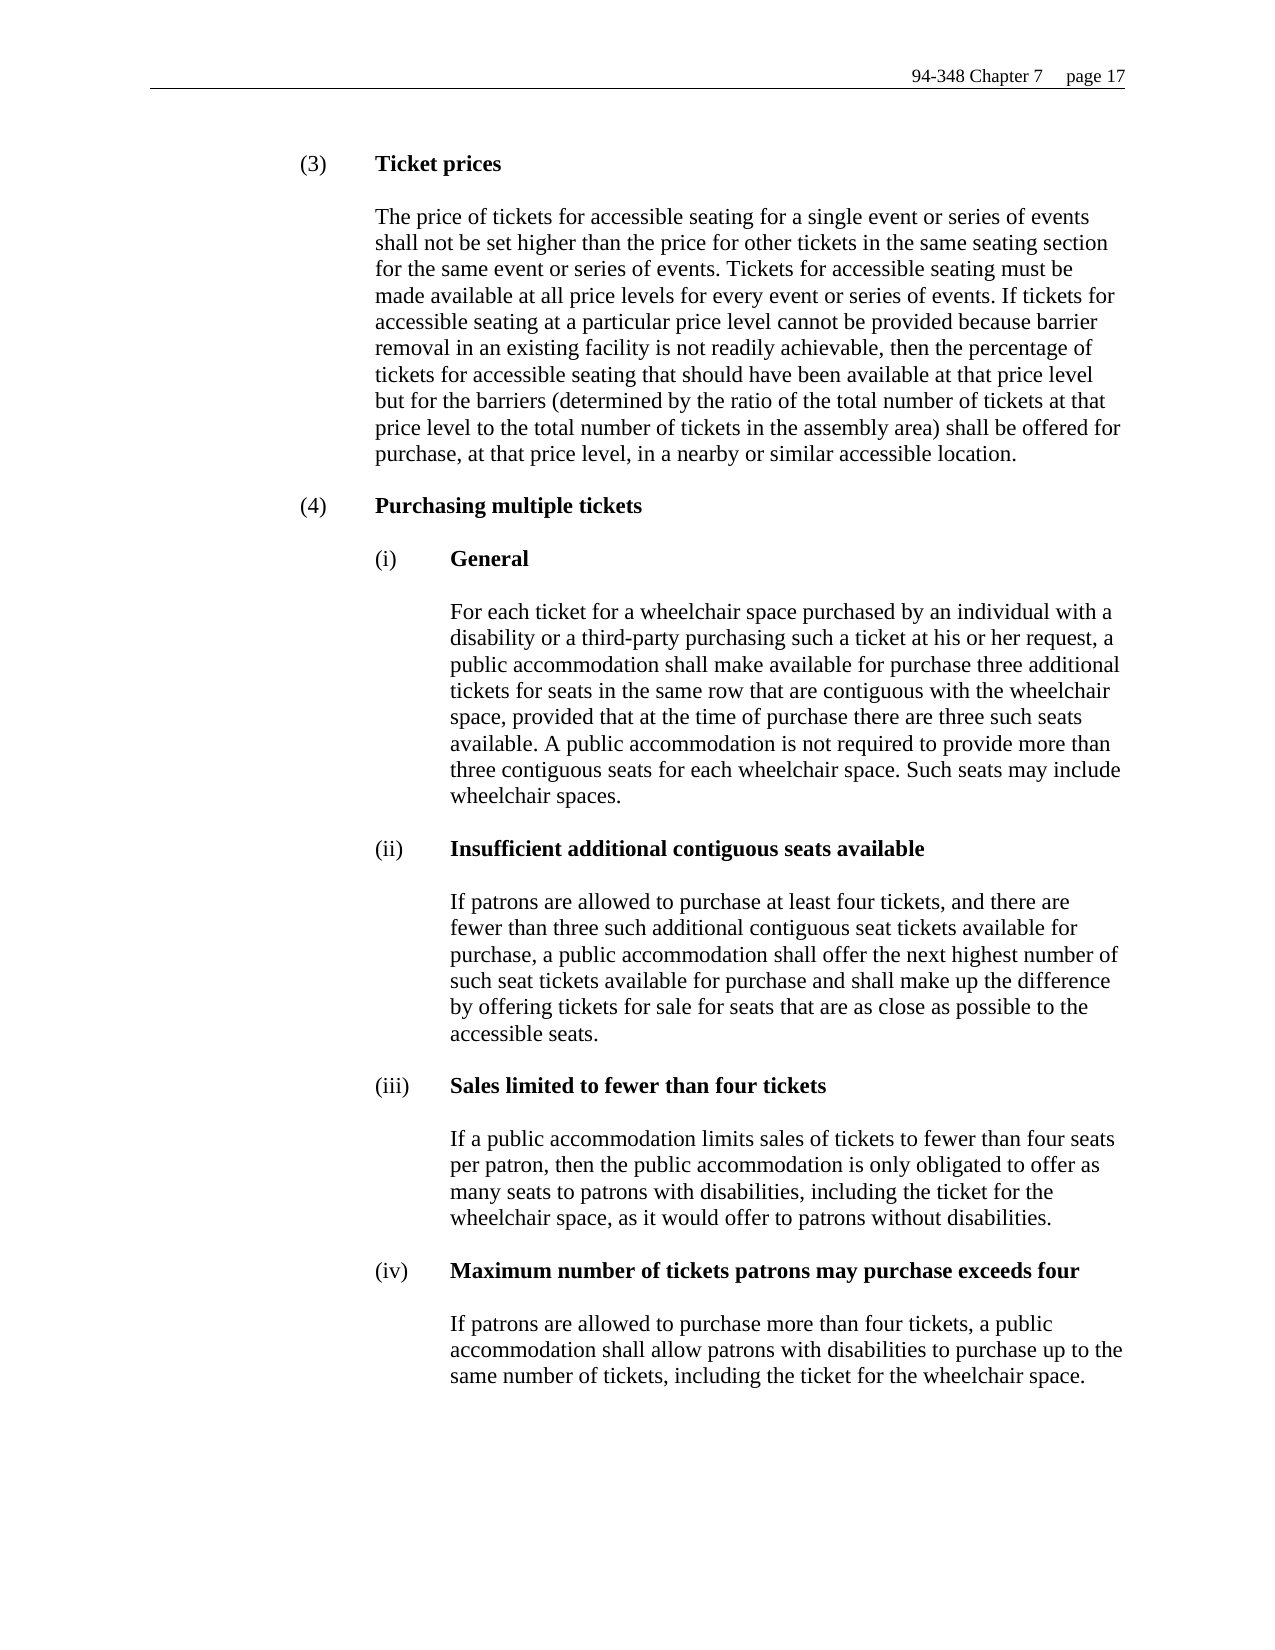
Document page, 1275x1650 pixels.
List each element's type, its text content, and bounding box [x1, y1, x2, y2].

text If patrons are allowed to purchase more than four tickets, a public accommodation shall allow patrons with disabilities to purchase up to the same number of tickets, including the ticket for the wheelchair space. [450, 1309, 1125, 1389]
text The price of tickets for accessible seating for a single event or series of events shall not be set higher than the price for other tickets in the same seating section for the same event or series of events. Tickets for accessible seating must be made available at all price levels for every event or series of events. If tickets for accessible seating at a particular price level cannot be provided because barrier removal in an existing facility is not readily achievable, then the percentage of tickets for accessible seating that should have been available at that price level but for the barriers (determined by the ratio of the total number of tickets at that price level to the total number of tickets in the assembly area) shall be offered for purchase, at that price level, in a nearby or similar accessible location. [375, 203, 1125, 466]
text (3) Ticket prices [300, 150, 1125, 176]
text If a public accommodation limits sales of tickets to fewer than four seats per patron, then the public accommodation is only obligated to offer as many seats to patrons with disabilities, including the ticket for the wheelchair space, as it would offer to patrons without disabilities. [450, 1125, 1125, 1231]
list Sales limited to fewer than four tickets [375, 1072, 1125, 1099]
text For each ticket for a wheelchair space purchased by an individual with a disability or a third-party purchasing such a ticket at his or her request, a public accommodation shall make available for purchase three additional tickets for seats in the same row that are contiguous with the wheelchair space, provided that at the time of purchase there are three such seats available. A public accommodation is not required to provide more than three contiguous seats for each wheelchair space. Such seats may include wheelchair spaces. [450, 598, 1125, 809]
list Maximum number of tickets patrons may purchase exceeds four [375, 1257, 1125, 1283]
list General [375, 545, 1125, 572]
list Insufficient additional contiguous seats available [375, 835, 1125, 862]
text If patrons are allowed to purchase at least four tickets, and there are fewer than three such additional contiguous seat tickets available for purchase, a public accommodation shall offer the next highest number of such seat tickets available for purchase and shall make up the difference by offering tickets for sale for seats that are as close as possible to the accessible seats. [450, 888, 1125, 1046]
text (4) Purchasing multiple tickets [225, 493, 1125, 519]
